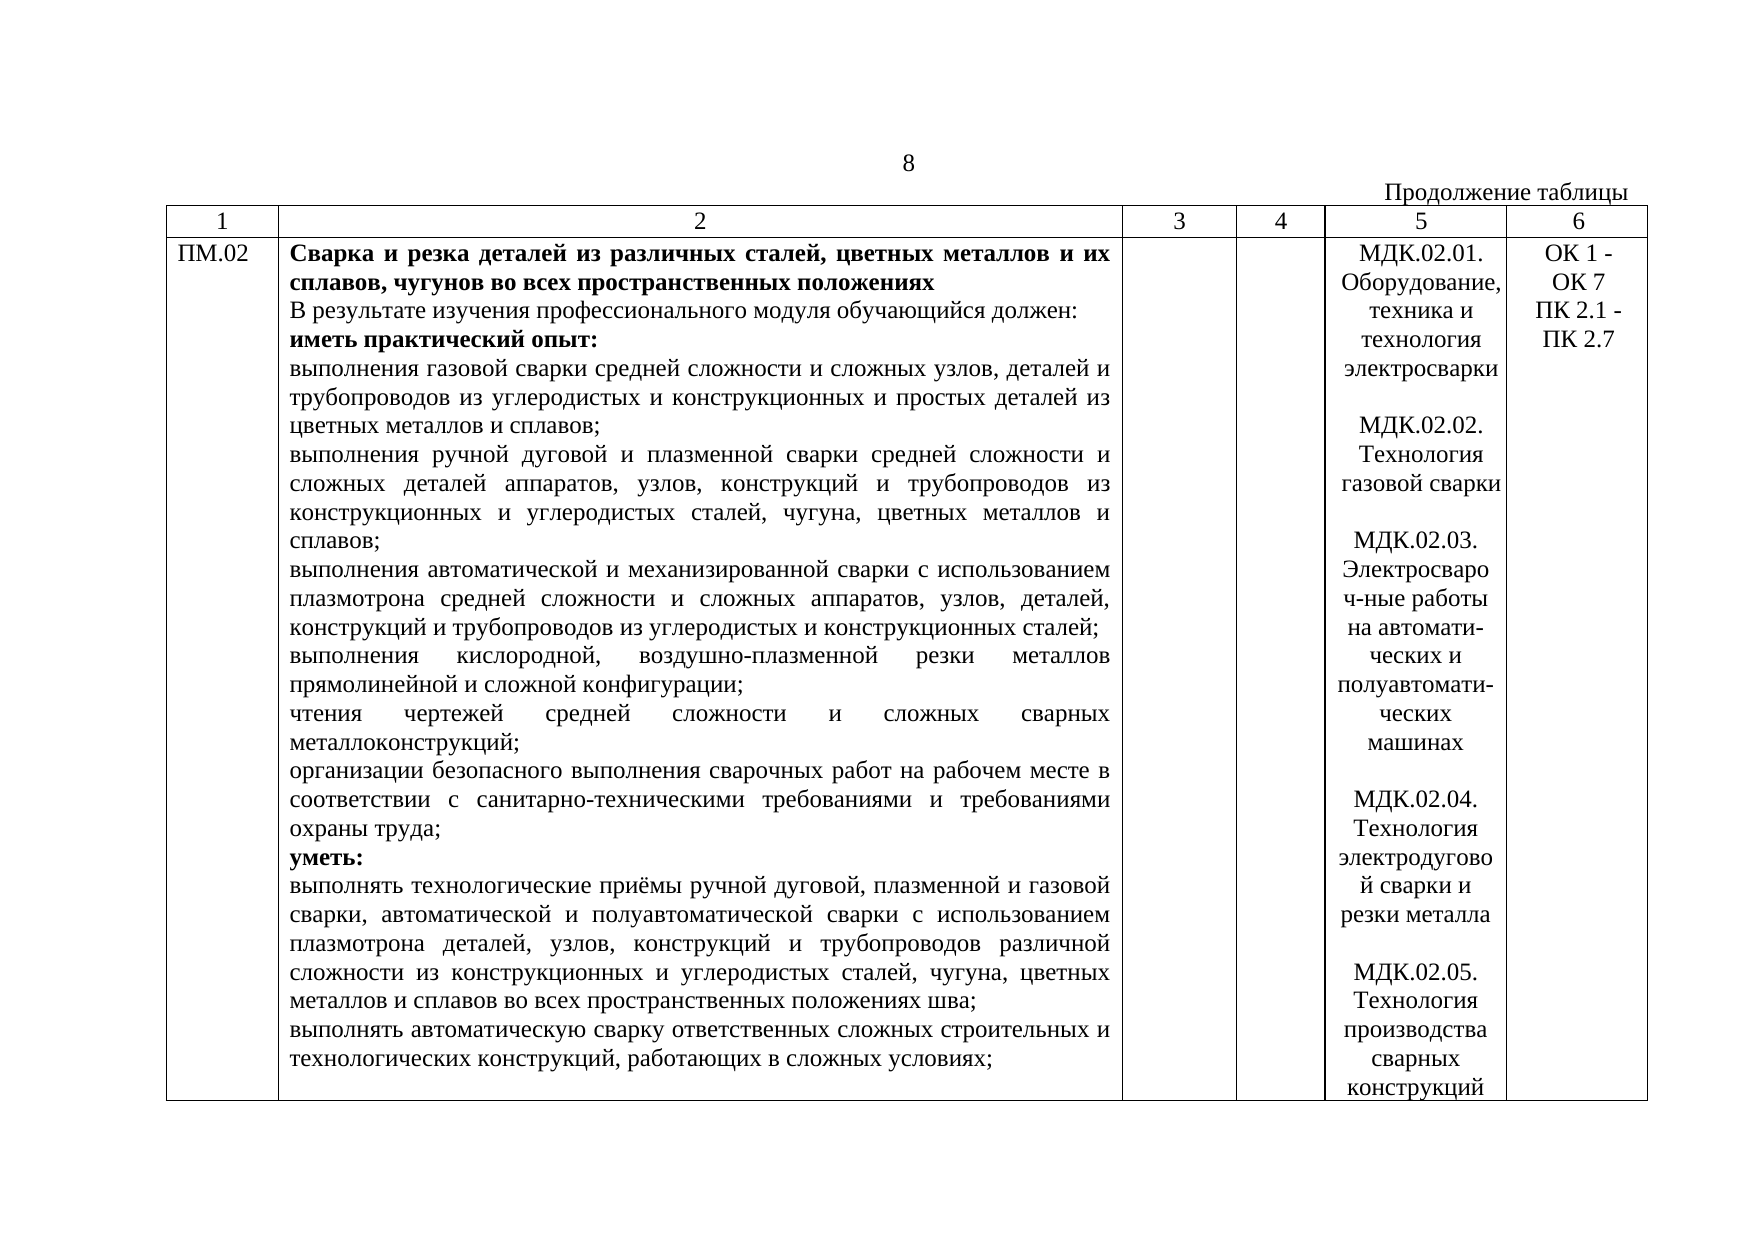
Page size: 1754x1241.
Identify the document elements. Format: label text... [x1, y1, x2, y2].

table_cell [1123, 238, 1236, 1100]
table_cell 1 [167, 206, 278, 237]
table_cell 5 [1326, 206, 1506, 237]
table_cell ОК 1 - ОК 7 ПК 2.1 - ПК 2.7 [1507, 238, 1647, 1100]
table_cell ПМ.02 [167, 238, 278, 1100]
table_cell МДК.02.01. Оборудование, техника и технология электросварки МДК.02.02. Технология газовой сварки МДК.02.03. Электросвароч-ные работы на автомати-ческих и полуавтомати-ческих машинах МДК.02.04. Технология электродуговой сварки и резки металла МДК.02.05. Технология производства сварных конструкций [1326, 238, 1506, 1100]
table_cell 8 Продолжение таблицы [166, 118, 1647, 205]
table_cell Сварка и резка деталей из различных сталей, цветных металлов и их сплавов, чугунов во всех пространственных положениях В результате изучения профессионального модуля обучающийся должен: иметь практический опыт: выполнения газовой сварки средней сложности и сложных узлов, деталей и трубопроводов из углеродистых и конструкционных и простых деталей из цветных металлов и сплавов; выполнения ручной дуговой и плазменной сварки средней сложности и сложных деталей аппаратов, узлов, конструкций и трубопроводов из конструкционных и углеродистых сталей, чугуна, цветных металлов и сплавов; выполнения автоматической и механизированной сварки с использованием плазмотрона средней сложности и сложных аппаратов, узлов, деталей, конструкций и трубопроводов из углеродистых и конструкционных сталей; выполнения кислородной, воздушно-плазменной резки металлов прямолинейной и сложной конфигурации; чтения чертежей средней сложности и сложных сварных металлоконструкций; организации безопасного выполнения сварочных работ на рабочем месте в соответствии с санитарно-техническими требованиями и требованиями охраны труда; уметь: выполнять технологические приёмы ручной дуговой, плазменной и газовой сварки, автоматической и полуавтоматической сварки с использованием плазмотрона деталей, узлов, конструкций и трубопроводов различной сложности из конструкционных и углеродистых сталей, чугуна, цветных металлов и сплавов во всех пространственных положениях шва; выполнять автоматическую сварку ответственных сложных строительных и технологических конструкций, работающих в сложных условиях; [279, 238, 1122, 1100]
table_cell 3 [1123, 206, 1236, 237]
table_cell 4 [1237, 206, 1324, 237]
table_cell 6 [1507, 206, 1647, 237]
table_cell 2 [279, 206, 1122, 237]
table_cell [1237, 238, 1324, 1100]
